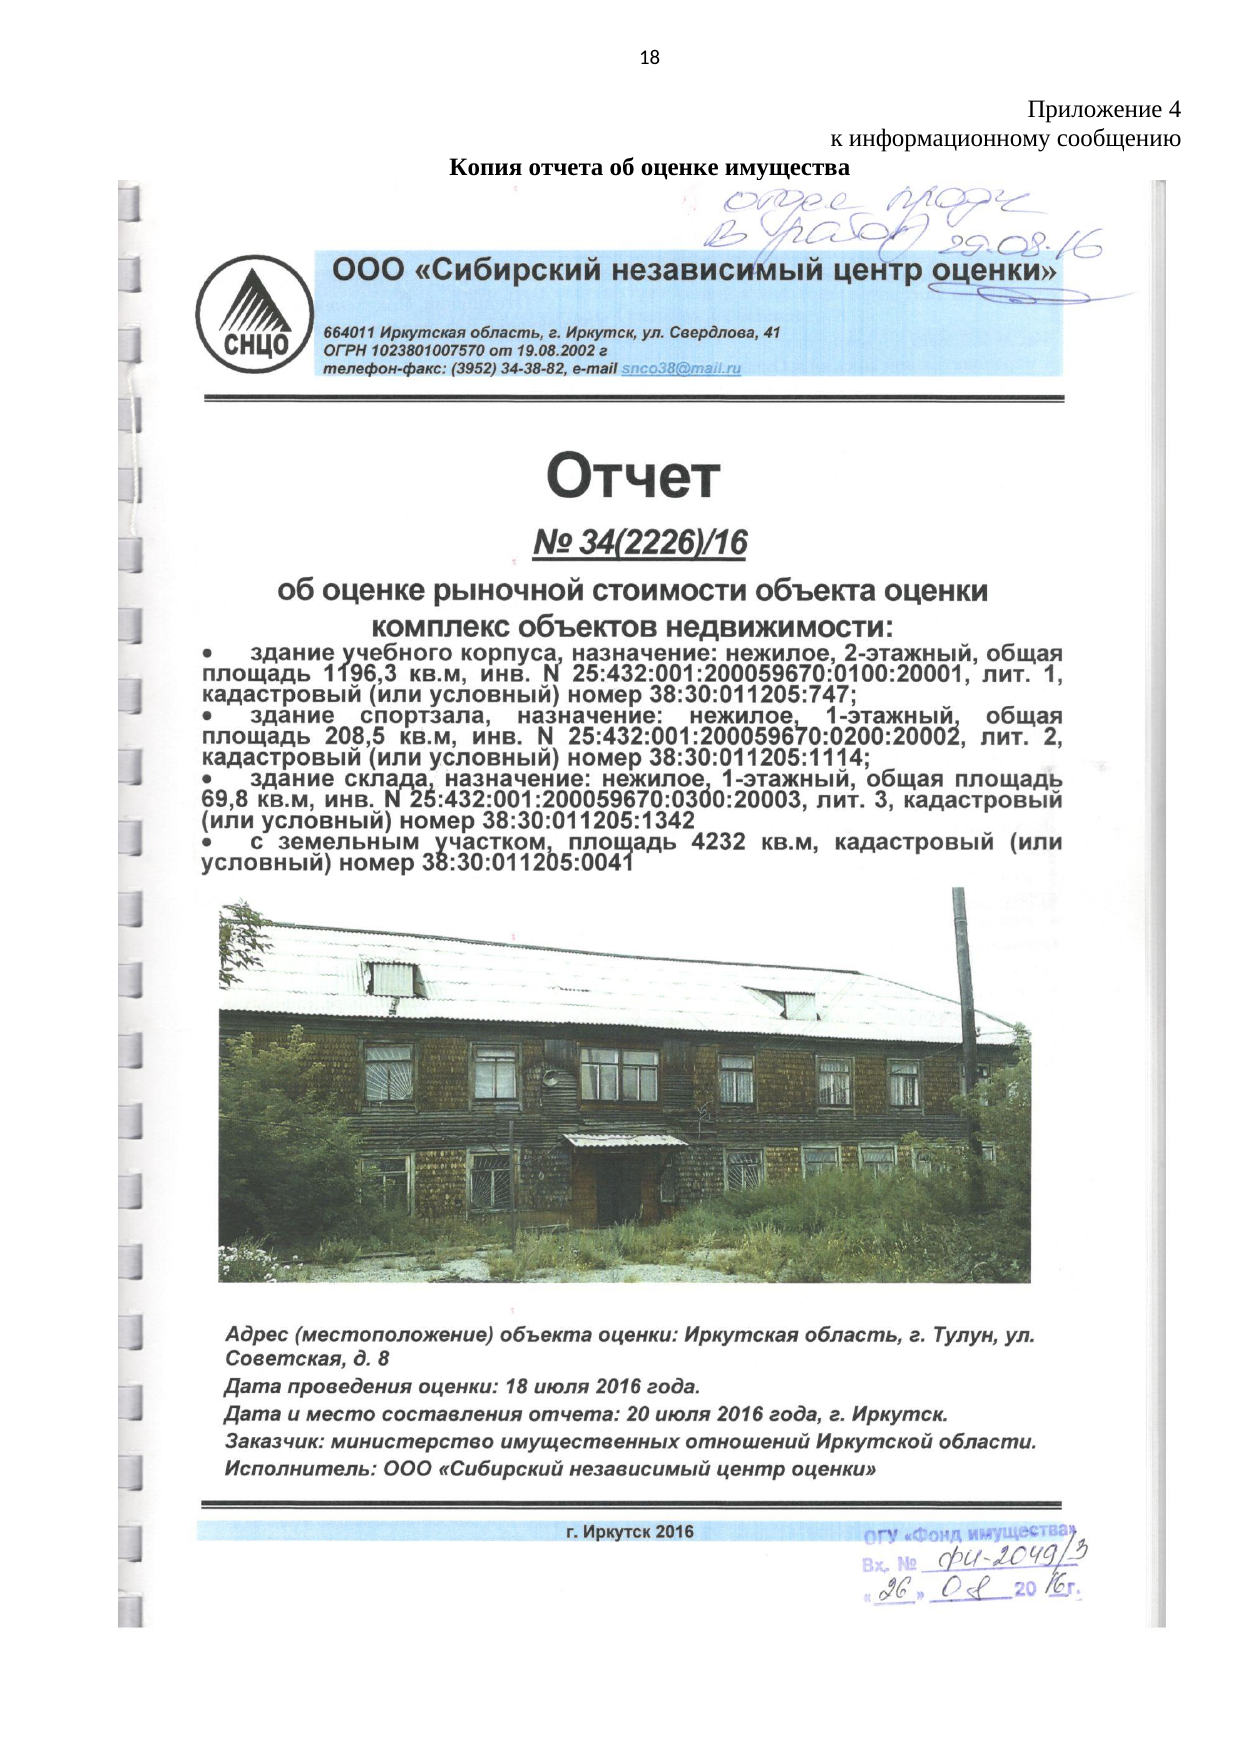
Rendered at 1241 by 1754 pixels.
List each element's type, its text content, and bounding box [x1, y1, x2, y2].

text Приложение 4 [118, 94, 1181, 123]
text к информационному сообщению [59, 123, 1181, 152]
picture [118, 180, 1182, 1643]
text Копия отчета об оценке имущества [118, 152, 1181, 180]
